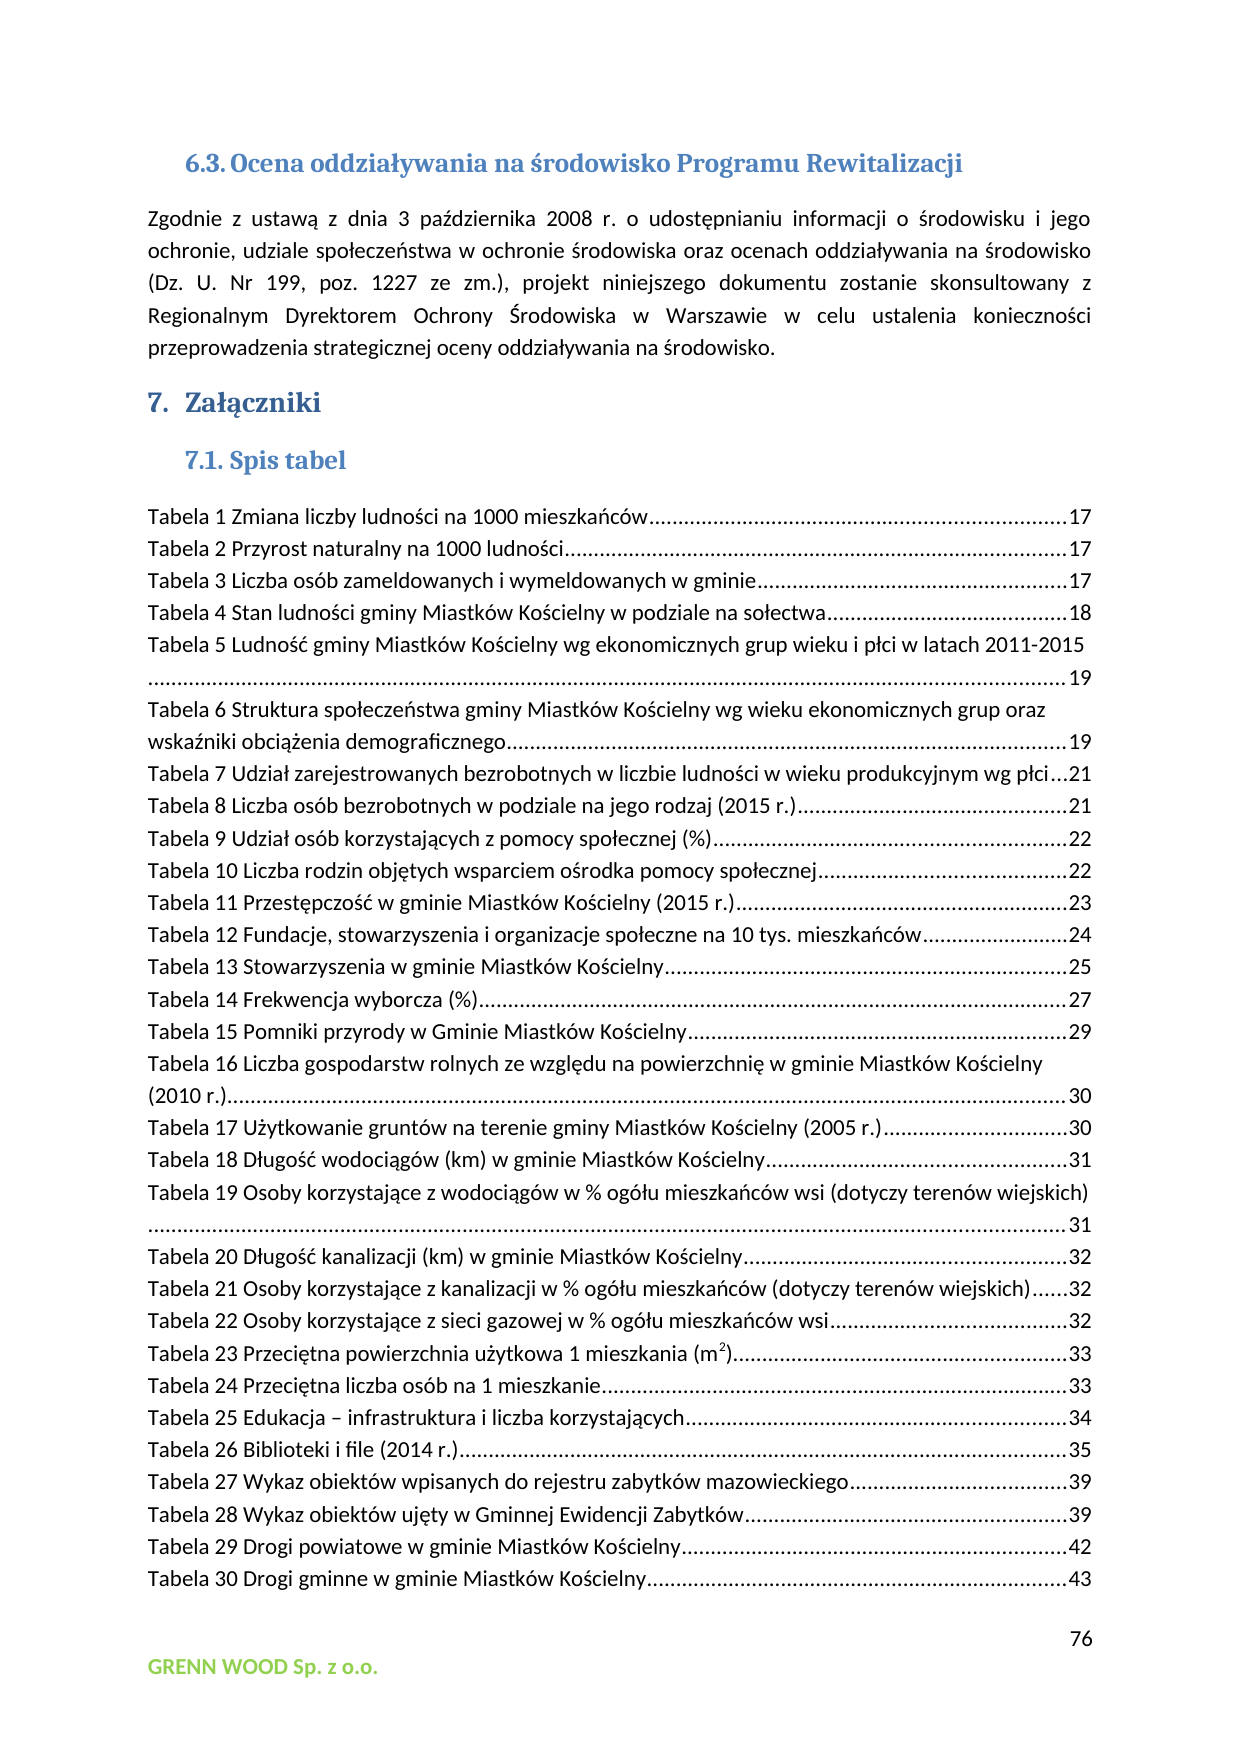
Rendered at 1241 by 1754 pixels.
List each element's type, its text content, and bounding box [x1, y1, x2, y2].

text Tabela 2 Przyrost naturalny na 1000 ludności 17 [148, 534, 1093, 562]
text Tabela 5 Ludność gminy Miastków Kościelny wg ekonomicznych grup wieku i płci w latach 2011-2015 19 [148, 631, 1093, 691]
text Tabela 23 Przeciętna powierzchnia użytkowa 1 mieszkania (m2) 33 [148, 1339, 1093, 1367]
text Tabela 27 Wykaz obiektów wpisanych do rejestru zabytków mazowieckiego 39 [148, 1467, 1093, 1496]
text Tabela 11 Przestępczość w gminie Miastków Kościelny (2015 r.) 23 [148, 888, 1093, 916]
text Tabela 9 Udział osób korzystających z pomocy społecznej (%) 22 [148, 824, 1093, 852]
text Tabela 17 Użytkowanie gruntów na terenie gminy Miastków Kościelny (2005 r.) 30 [148, 1113, 1093, 1141]
text Tabela 12 Fundacje, stowarzyszenia i organizacje społeczne na 10 tys. mieszkańców 24 [148, 920, 1093, 948]
text Tabela 1 Zmiana liczby ludności na 1000 mieszkańców 17 [148, 502, 1093, 530]
subtitle Załączniki [148, 386, 1093, 419]
text Tabela 6 Struktura społeczeństwa gminy Miastków Kościelny wg wieku ekonomicznych grup oraz wskaźniki obciążenia demograficznego 19 [148, 695, 1093, 755]
text Tabela 21 Osoby korzystające z kanalizacji w % ogółu mieszkańców (dotyczy terenów wiejskich) 32 [148, 1274, 1093, 1302]
text Tabela 24 Przeciętna liczba osób na 1 mieszkanie 33 [148, 1371, 1093, 1399]
text Tabela 4 Stan ludności gminy Miastków Kościelny w podziale na sołectwa 18 [148, 598, 1093, 626]
text Tabela 29 Drogi powiatowe w gminie Miastków Kościelny 42 [148, 1532, 1093, 1560]
subtitle Spis tabel [185, 445, 1093, 476]
text Tabela 20 Długość kanalizacji (km) w gminie Miastków Kościelny 32 [148, 1242, 1093, 1270]
text Tabela 25 Edukacja – infrastruktura i liczba korzystających 34 [148, 1403, 1093, 1431]
text Tabela 28 Wykaz obiektów ujęty w Gminnej Ewidencji Zabytków 39 [148, 1500, 1093, 1528]
text Tabela 26 Biblioteki i file (2014 r.) 35 [148, 1435, 1093, 1463]
text Zgodnie z ustawą z dnia 3 października 2008 r. o udostępnianiu informacji o środowisku i jego ochronie, udziale społeczeństwa w ochronie środowiska oraz ocenach oddziaływania na środowisko (Dz. U. Nr 199, poz. 1227 ze zm.), projekt niniejszego dokumentu zostanie skonsultowany z Regionalnym Dyrektorem Ochrony Środowiska w Warszawie w celu ustalenia konieczności przeprowadzenia strategicznej oceny oddziaływania na środowisko. [148, 204, 1093, 361]
text Tabela 16 Liczba gospodarstw rolnych ze względu na powierzchnię w gminie Miastków Kościelny (2010 r.) 30 [148, 1049, 1093, 1109]
text Tabela 30 Drogi gminne w gminie Miastków Kościelny 43 [148, 1564, 1093, 1592]
text Tabela 22 Osoby korzystające z sieci gazowej w % ogółu mieszkańców wsi 32 [148, 1307, 1093, 1334]
text Tabela 19 Osoby korzystające z wodociągów w % ogółu mieszkańców wsi (dotyczy terenów wiejskich) 31 [148, 1178, 1093, 1238]
text Tabela 3 Liczba osób zameldowanych i wymeldowanych w gminie 17 [148, 566, 1093, 594]
text Tabela 18 Długość wodociągów (km) w gminie Miastków Kościelny 31 [148, 1146, 1093, 1174]
subtitle Ocena oddziaływania na środowisko Programu Rewitalizacji [185, 148, 1093, 179]
text Tabela 10 Liczba rodzin objętych wsparciem ośrodka pomocy społecznej 22 [148, 856, 1093, 884]
text Tabela 13 Stowarzyszenia w gminie Miastków Kościelny 25 [148, 952, 1093, 981]
text Tabela 7 Udział zarejestrowanych bezrobotnych w liczbie ludności w wieku produkcyjnym wg płci 21 [148, 759, 1093, 787]
text Tabela 8 Liczba osób bezrobotnych w podziale na jego rodzaj (2015 r.) 21 [148, 792, 1093, 819]
text Tabela 15 Pomniki przyrody w Gminie Miastków Kościelny 29 [148, 1017, 1093, 1045]
text Tabela 14 Frekwencja wyborcza (%) 27 [148, 985, 1093, 1013]
